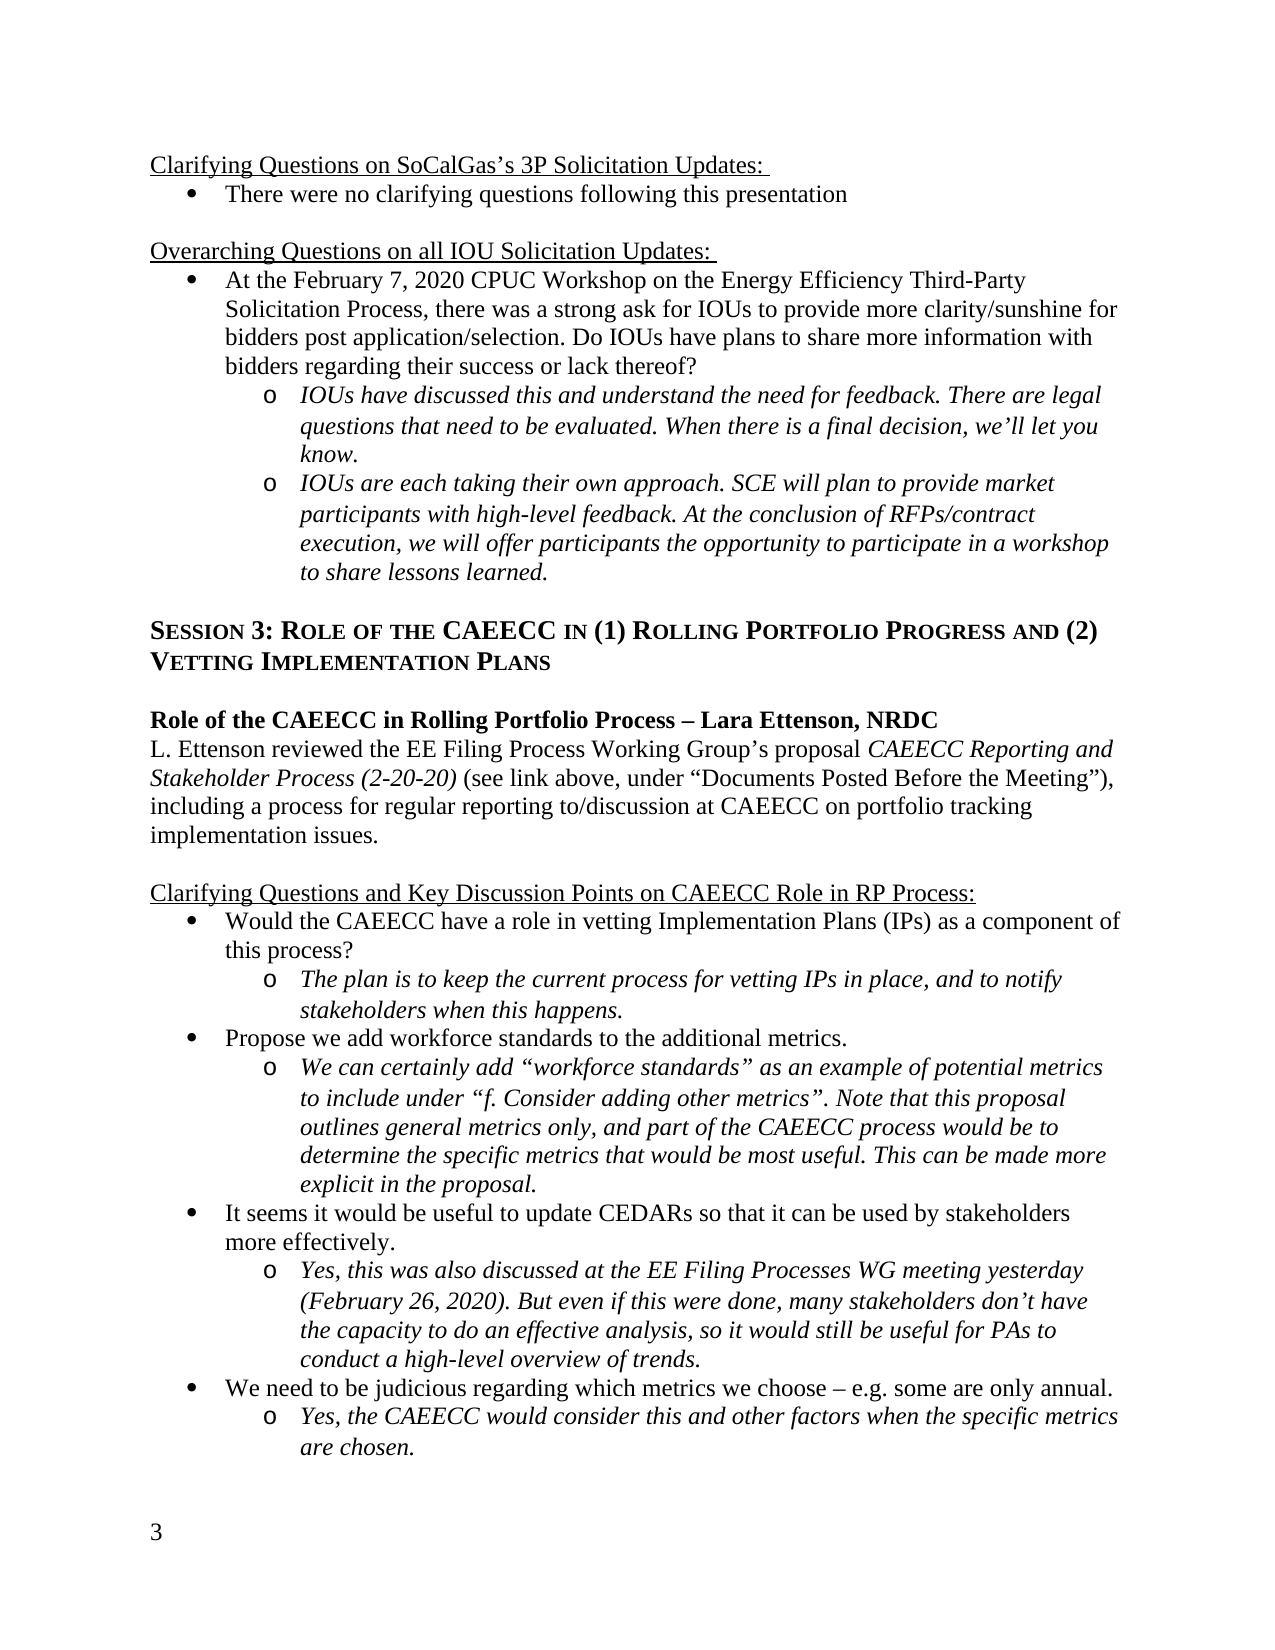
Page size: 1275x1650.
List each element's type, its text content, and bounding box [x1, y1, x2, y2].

list Yes, this was also discussed at the EE Filing Processes WG meeting yesterday (February 26, 2020). But even if this were done, many stakeholders don’t have the capacity to do an effective analysis, so it would still be useful for PAs to conduct a high-level overview of trends. [262, 1256, 1125, 1373]
text Overarching Questions on all IOU Solicitation Updates: [150, 236, 1125, 265]
list At the February 7, 2020 CPUC Workshop on the Energy Efficiency Third-Party Solicitation Process, there was a strong ask for IOUs to provide more clarity/sunshine for bidders post application/selection. Do IOUs have plans to share more information with bidders regarding their success or lack thereof? [187, 265, 1125, 380]
list We can certainly add “workforce standards” as an example of potential metrics to include under “f. Consider adding other metrics”. Note that this proposal outlines general metrics only, and part of the CAEECC process would be to determine the specific metrics that would be most useful. This can be made more explicit in the proposal. [262, 1052, 1125, 1198]
text L. Ettenson reviewed the EE Filing Process Working Group’s proposal CAEECC Reporting and Stakeholder Process (2-20-20) (see link above, under “Documents Posted Before the Meeting”), including a process for regular reporting to/discussion at CAEECC on portfolio tracking implementation issues. [150, 734, 1125, 849]
list It seems it would be useful to update CEDARs so that it can be used by stakeholders more effectively. [187, 1198, 1125, 1256]
list Would the CAEECC have a role in vetting Implementation Plans (IPs) as a component of this process? [187, 906, 1125, 964]
text Clarifying Questions on SoCalGas’s 3P Solicitation Updates: [150, 150, 1125, 179]
text Session 3: Role of the CAEECC in (1) Rolling Portfolio Progress and (2) Vetting Implementation Plans [150, 614, 1125, 676]
list Propose we add workforce standards to the additional metrics. [187, 1023, 1125, 1052]
text Clarifying Questions and Key Discussion Points on CAEECC Role in RP Process: [150, 878, 1125, 906]
list IOUs have discussed this and understand the need for feedback. There are legal questions that need to be evaluated. When there is a final decision, we’ll let you know. [262, 380, 1125, 468]
list There were no clarifying questions following this presentation [187, 179, 1125, 207]
list Yes, the CAEECC would consider this and other factors when the specific metrics are chosen. [262, 1401, 1125, 1461]
text Role of the CAEECC in Rolling Portfolio Process – Lara Ettenson, NRDC [150, 705, 1125, 734]
list IOUs are each taking their own approach. SCE will plan to provide market participants with high-level feedback. At the conclusion of RFPs/contract execution, we will offer participants the opportunity to participate in a workshop to share lessons learned. [262, 468, 1125, 585]
list The plan is to keep the current process for vetting IPs in place, and to notify stakeholders when this happens. [262, 964, 1125, 1023]
list We need to be judicious regarding which metrics we choose – e.g. some are only annual. [187, 1373, 1125, 1401]
